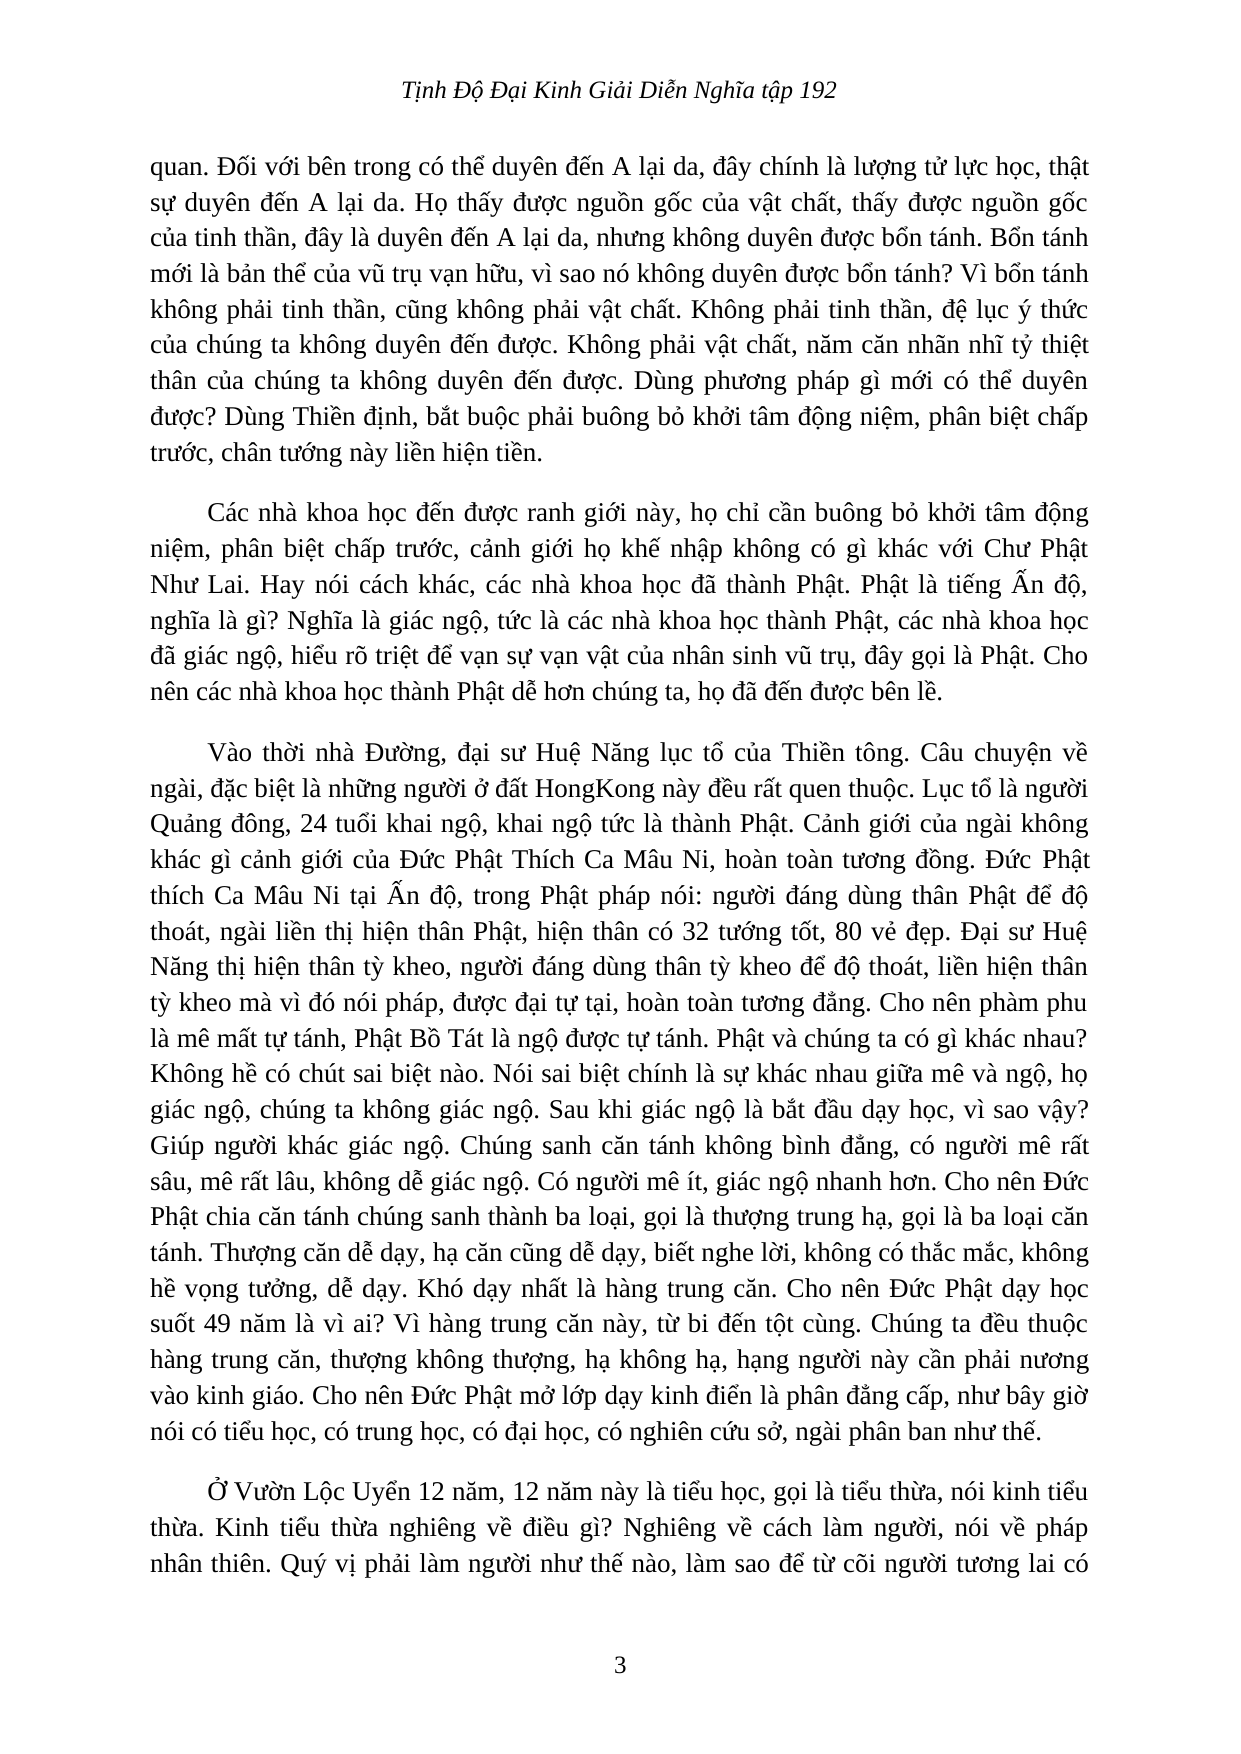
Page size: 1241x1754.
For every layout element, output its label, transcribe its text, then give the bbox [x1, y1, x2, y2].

text Các nhà khoa học đến được ranh giới này, họ chỉ cần buông bỏ khởi tâm động niệm, phân biệt chấp trước, cảnh giới họ khế nhập không có gì khác với Chư Phật Như Lai. Hay nói cách khác, các nhà khoa học đã thành Phật. Phật là tiếng Ấn độ, nghĩa là gì? Nghĩa là giác ngộ, tức là các nhà khoa học thành Phật, các nhà khoa học đã giác ngộ, hiểu rõ triệt để vạn sự vạn vật của nhân sinh vũ trụ, đây gọi là Phật. Cho nên các nhà khoa học thành Phật dễ hơn chúng ta, họ đã đến được bên lề. [150, 497, 1090, 706]
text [150, 150, 1090, 467]
text Vào thời nhà Đường, đại sư Huệ Năng lục tổ của Thiền tông. Câu chuyện về ngài, đặc biệt là những người ở đất HongKong này đều rất quen thuộc. Lục tổ là người Quảng đông, 24 tuổi khai ngộ, khai ngộ tức là thành Phật. Cảnh giới của ngài không khác gì cảnh giới của Đức Phật Thích Ca Mâu Ni, hoàn toàn tương đồng. Đức Phật thích Ca Mâu Ni tại Ấn độ, trong Phật pháp nói: người đáng dùng thân Phật để độ thoát, ngài liền thị hiện thân Phật, hiện thân có 32 tướng tốt, 80 vẻ đẹp. Đại sư Huệ Năng thị hiện thân tỳ kheo, người đáng dùng thân tỳ kheo để độ thoát, liền hiện thân tỳ kheo mà vì đó nói pháp, được đại tự tại, hoàn toàn tương đẳng. Cho nên phàm phu là mê mất tự tánh, Phật Bồ Tát là ngộ được tự tánh. Phật và chúng ta có gì khác nhau? Không hề có chút sai biệt nào. Nói sai biệt chính là sự khác nhau giữa mê và ngộ, họ giác ngộ, chúng ta không giác ngộ. Sau khi giác ngộ là bắt đầu dạy học, vì sao vậy? Giúp người khác giác ngộ. Chúng sanh căn tánh không bình đẳng, có người mê rất sâu, mê rất lâu, không dễ giác ngộ. Có người mê ít, giác ngộ nhanh hơn. Cho nên Đức Phật chia căn tánh chúng sanh thành ba loại, gọi là thượng trung hạ, gọi là ba loại căn tánh. Thượng căn dễ dạy, hạ căn cũng dễ dạy, biết nghe lời, không có thắc mắc, không hề vọng tưởng, dễ dạy. Khó dạy nhất là hàng trung căn. Cho nên Đức Phật dạy học suốt 49 năm là vì ai? Vì hàng trung căn này, từ bi đến tột cùng. Chúng ta đều thuộc hàng trung căn, thượng không thượng, hạ không hạ, hạng người này cần phải nương vào kinh giáo. Cho nên Đức Phật mở lớp dạy kinh điển là phân đẳng cấp, như bây giờ nói có tiểu học, có trung học, có đại học, có nghiên cứu sở, ngài phân ban như thế. [150, 736, 1090, 1446]
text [150, 1476, 1090, 1578]
